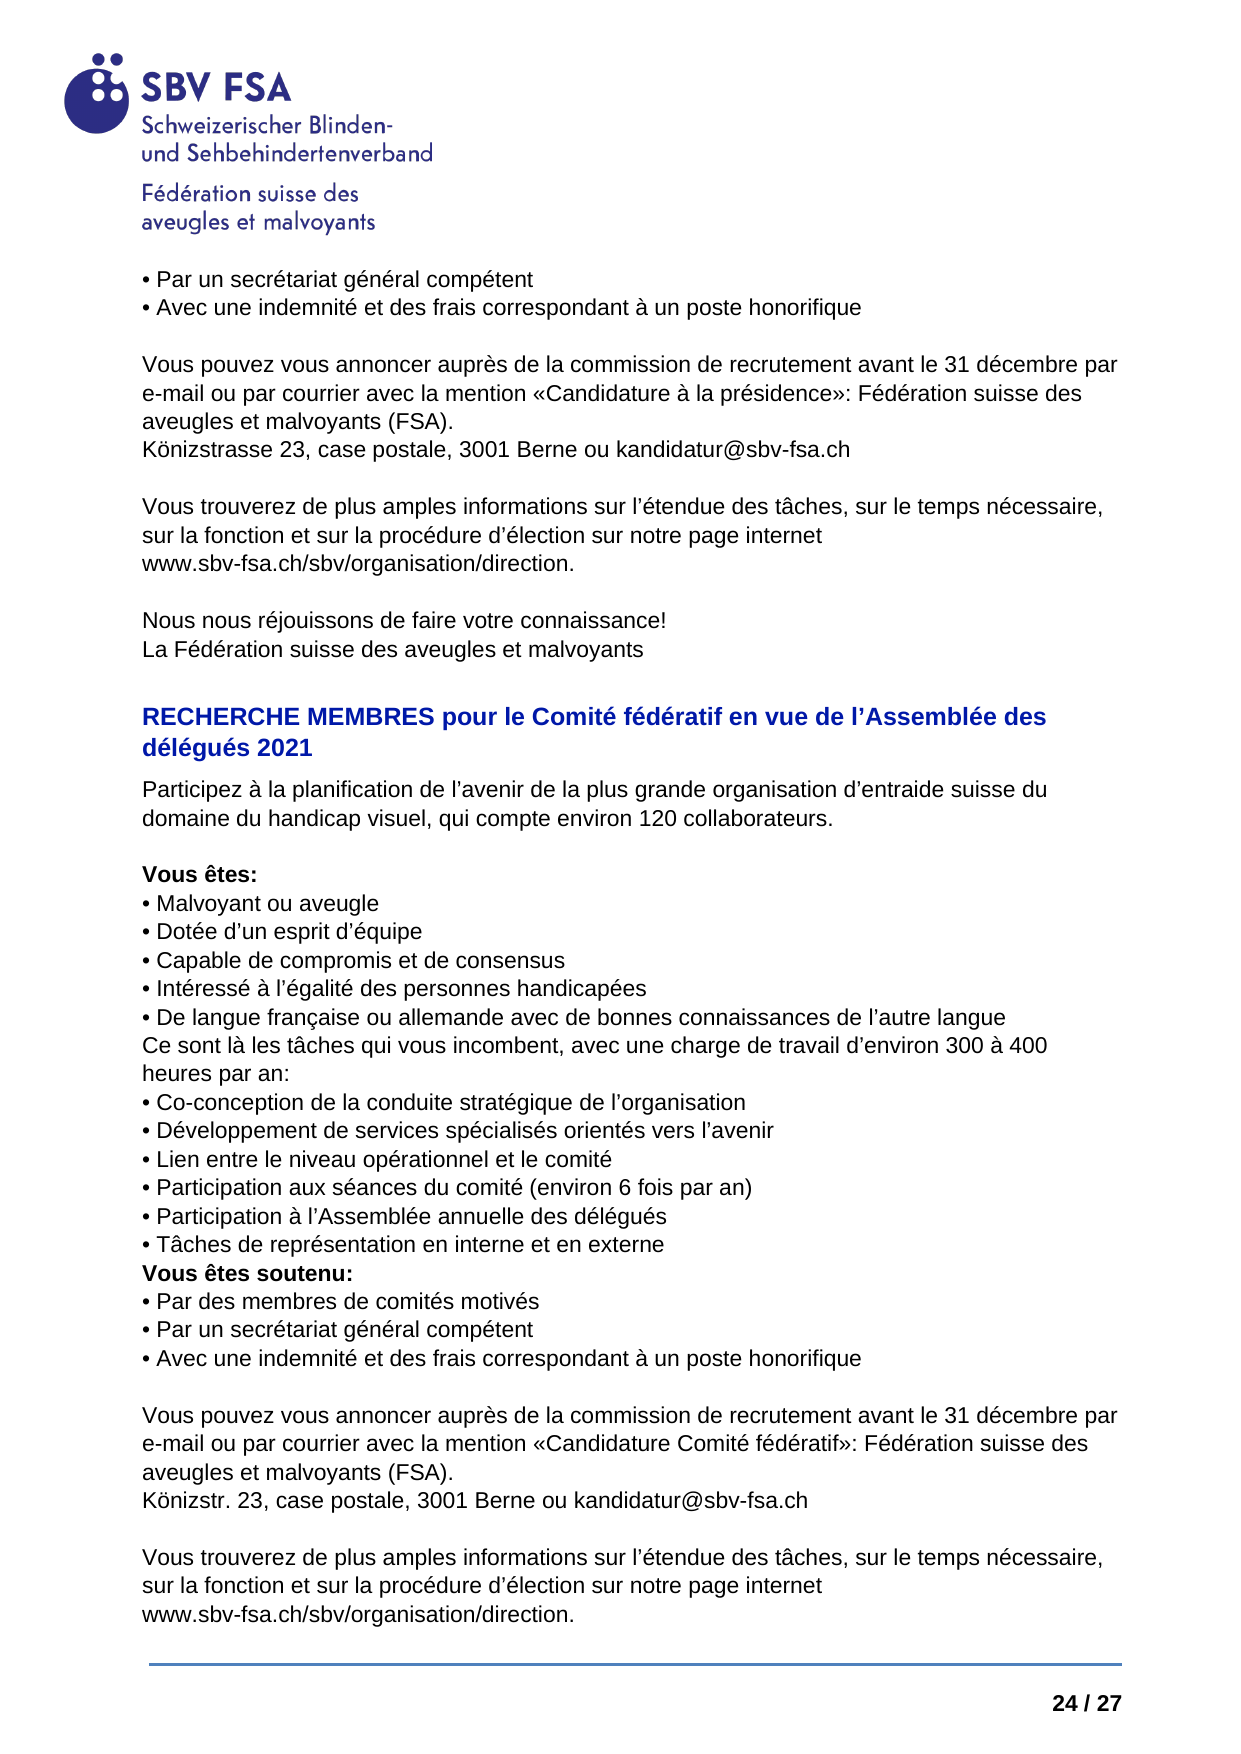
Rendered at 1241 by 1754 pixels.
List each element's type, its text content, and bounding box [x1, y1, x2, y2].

text • Dotée d’un esprit d’équipe [142, 918, 1122, 944]
text • Malvoyant ou aveugle [142, 890, 1122, 916]
text • De langue française ou allemande avec de bonnes connaissances de l’autre langue [142, 1003, 1122, 1030]
text Ce sont là les tâches qui vous incombent, avec une charge de travail d’environ 300 à 400 heures par an: [142, 1032, 1122, 1087]
text • Avec une indemnité et des frais correspondant à un poste honorifique [142, 294, 1122, 321]
text Könizstrasse 23, case postale, 3001 Berne ou kandidatur@sbv-fsa.ch [142, 436, 1122, 463]
text • Développement de services spécialisés orientés vers l’avenir [142, 1117, 1122, 1144]
text • Par un secrétariat général compétent [142, 266, 1122, 292]
text Nous nous réjouissons de faire votre connaissance! [142, 607, 1122, 633]
text Vous trouverez de plus amples informations sur l’étendue des tâches, sur le temps nécessaire, sur la fonction et sur la procédure d’élection sur notre page internet www.sbv-fsa.ch/sbv/organisation/direction. [142, 493, 1122, 577]
text Vous êtes: [142, 861, 1122, 888]
text • Capable de compromis et de consensus [142, 947, 1122, 973]
text • Co-conception de la conduite stratégique de l’organisation [142, 1089, 1122, 1115]
text Vous trouverez de plus amples informations sur l’étendue des tâches, sur le temps nécessaire, sur la fonction et sur la procédure d’élection sur notre page internet www.sbv-fsa.ch/sbv/organisation/direction. [142, 1544, 1122, 1627]
text Participez à la planification de l’avenir de la plus grande organisation d’entraide suisse du domaine du handicap visuel, qui compte environ 120 collaborateurs. [142, 776, 1122, 831]
text • Par un secrétariat général compétent [142, 1316, 1122, 1343]
text • Lien entre le niveau opérationnel et le comité [142, 1146, 1122, 1172]
text Vous pouvez vous annoncer auprès de la commission de recrutement avant le 31 décembre par e-mail ou par courrier avec la mention «Candidature Comité fédératif»: Fédération suisse des aveugles et malvoyants (FSA). [142, 1402, 1122, 1485]
text • Avec une indemnité et des frais correspondant à un poste honorifique [142, 1345, 1122, 1371]
text • Intéressé à l’égalité des personnes handicapées [142, 975, 1122, 1001]
subtitle RECHERCHE MEMBRES pour le Comité fédératif en vue de l’Assemblée des délégués 2021 [142, 701, 1122, 761]
text La Fédération suisse des aveugles et malvoyants [142, 636, 1122, 662]
text • Participation à l’Assemblée annuelle des délégués [142, 1203, 1122, 1229]
text • Tâches de représentation en interne et en externe [142, 1231, 1122, 1257]
text Vous pouvez vous annoncer auprès de la commission de recrutement avant le 31 décembre par e-mail ou par courrier avec la mention «Candidature à la présidence»: Fédération suisse des aveugles et malvoyants (FSA). [142, 351, 1122, 434]
text • Par des membres de comités motivés [142, 1288, 1122, 1314]
text Könizstr. 23, case postale, 3001 Berne ou kandidatur@sbv-fsa.ch [142, 1487, 1122, 1513]
text Vous êtes soutenu: [142, 1259, 1122, 1286]
text • Participation aux séances du comité (environ 6 fois par an) [142, 1174, 1122, 1201]
picture [62, 53, 434, 236]
